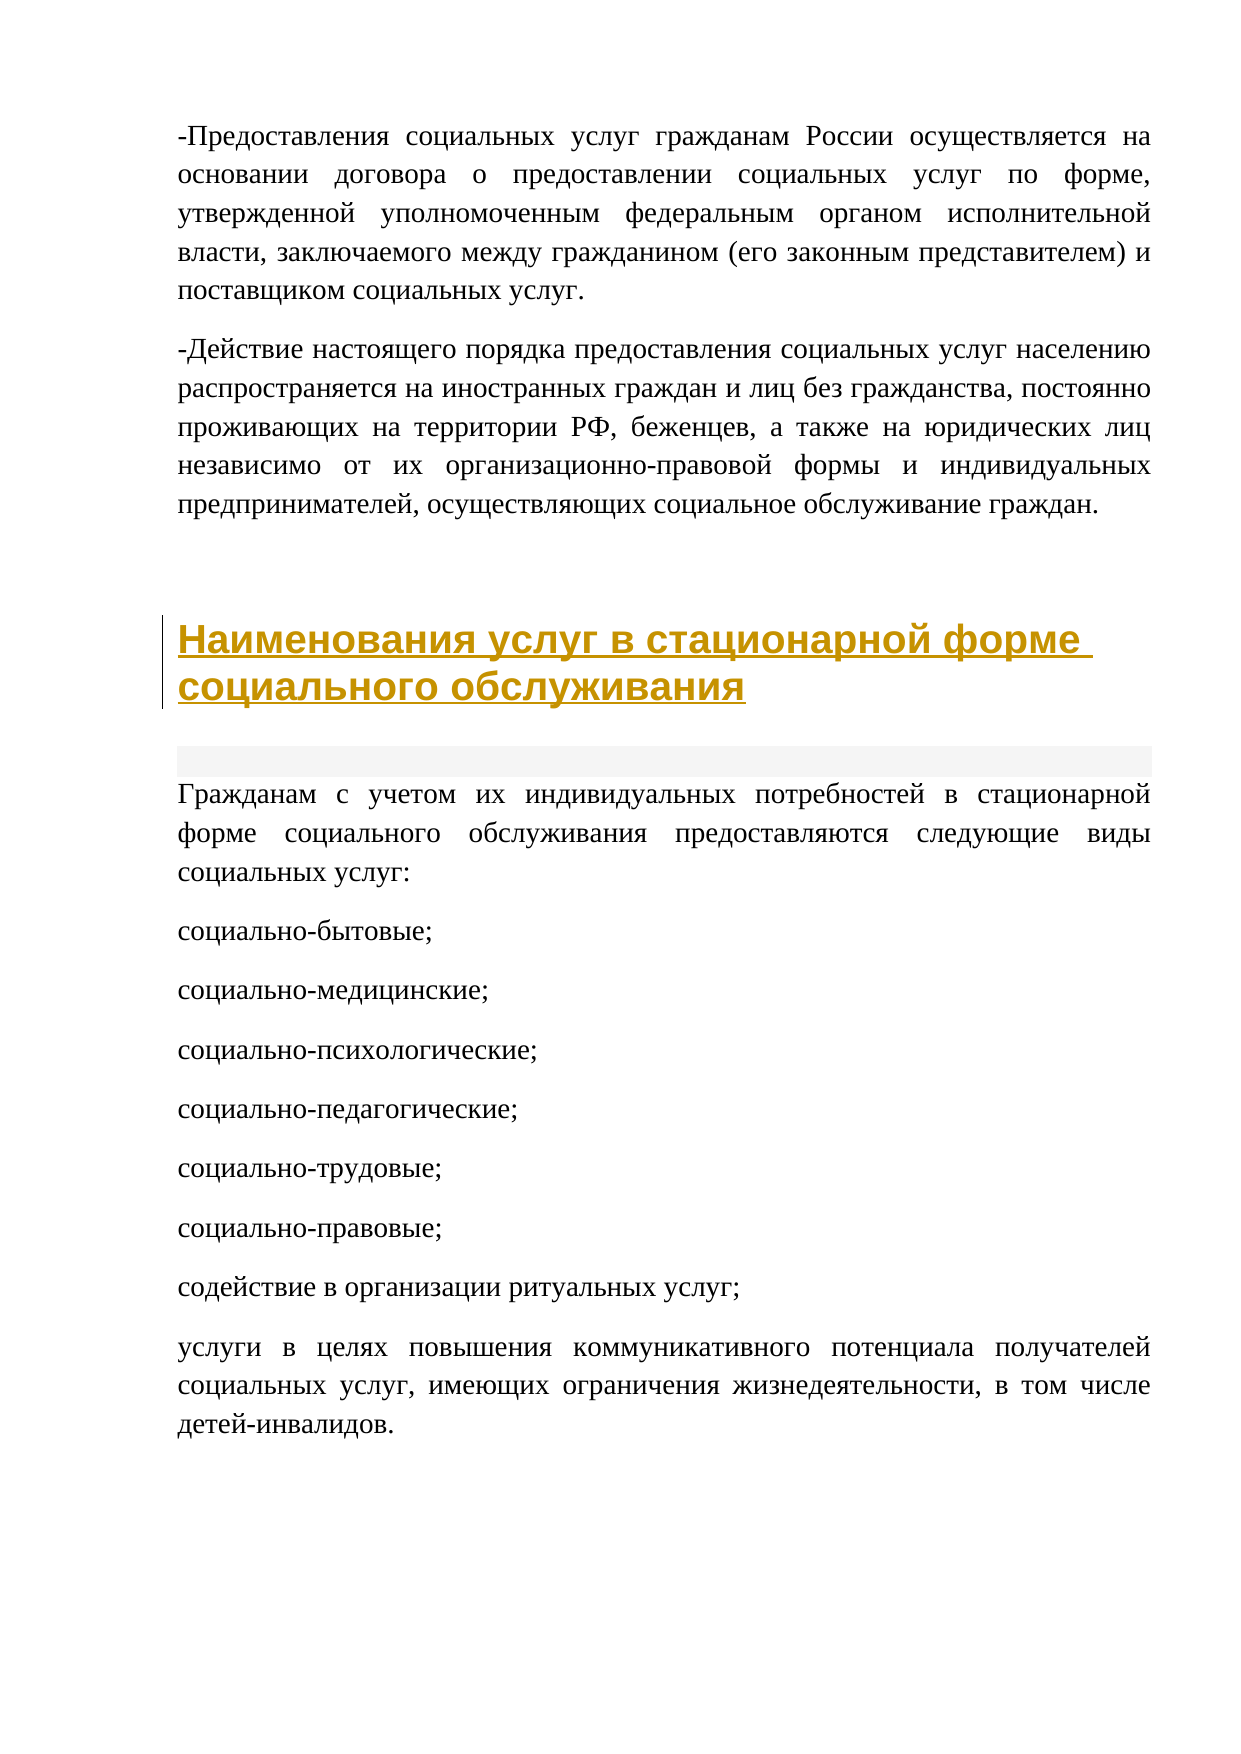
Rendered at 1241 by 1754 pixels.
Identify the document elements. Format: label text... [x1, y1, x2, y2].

text социально-педагогические; [177, 1091, 1152, 1125]
text социально-бытовые; [177, 913, 1152, 947]
text социально-медицинские; [177, 972, 1152, 1006]
text -Предоставления социальных услуг гражданам России осуществляется на основании договора о предоставлении социальных услуг по форме, утвержденной уполномоченным федеральным органом исполнительной власти, заключаемого между гражданином (его законным представителем) и поставщиком социальных услуг. [177, 118, 1152, 306]
text Гражданам с учетом их индивидуальных потребностей в стационарной форме социального обслуживания предоставляются следующие виды социальных услуг: [177, 777, 1152, 887]
text -Действие настоящего порядка предоставления социальных услуг населению распространяется на иностранных граждан и лиц без гражданства, постоянно проживающих на территории РФ, беженцев, а также на юридических лиц независимо от их организационно-правовой формы и индивидуальных предпринимателей, осуществляющих социальное обслуживание граждан. [177, 332, 1152, 519]
text социально-психологические; [177, 1032, 1152, 1065]
text услуги в целях повышения коммуникативного потенциала получателей социальных услуг, имеющих ограничения жизнедеятельности, в том числе детей-инвалидов. [177, 1329, 1152, 1439]
text социально-правовые; [177, 1210, 1152, 1243]
text социально-трудовые; [177, 1151, 1152, 1184]
text содействие в организации ритуальных услуг; [177, 1269, 1152, 1303]
